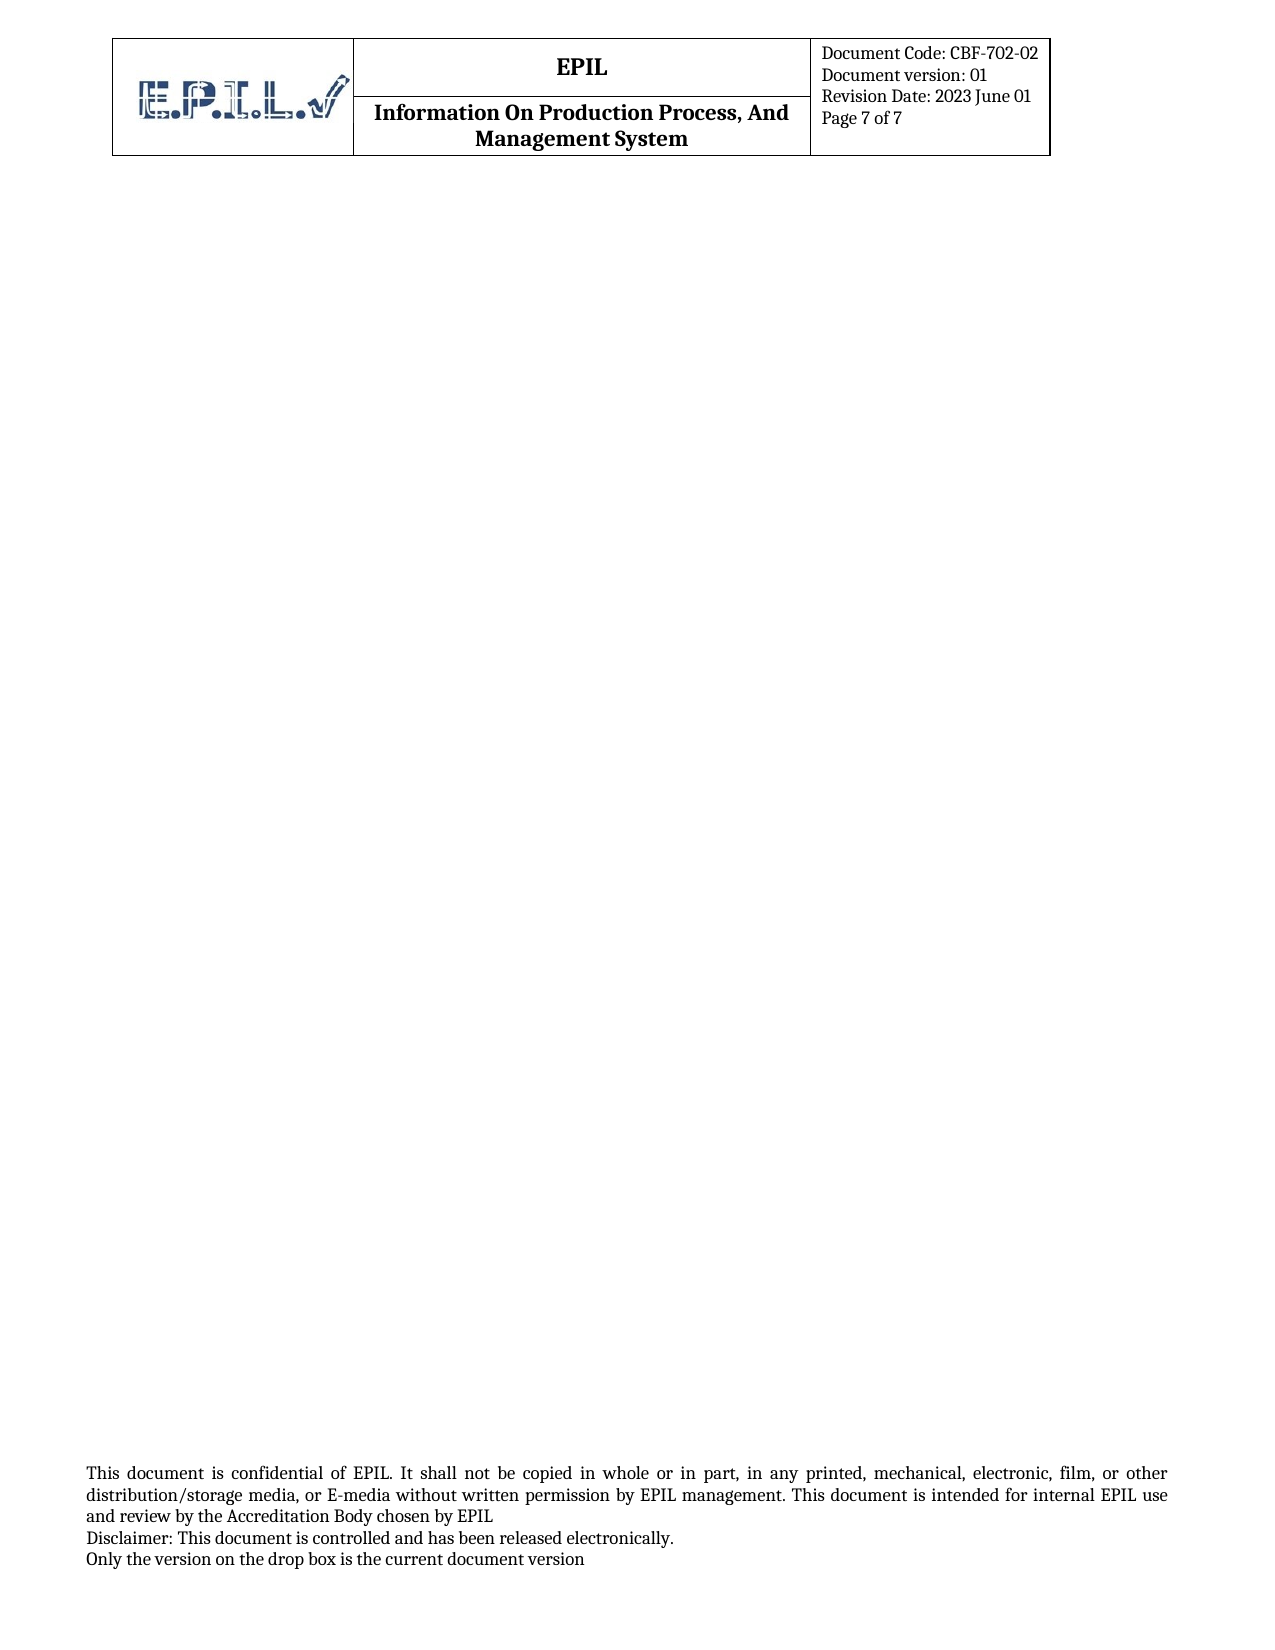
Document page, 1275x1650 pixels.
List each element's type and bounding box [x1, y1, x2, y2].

picture [123, 70, 354, 123]
